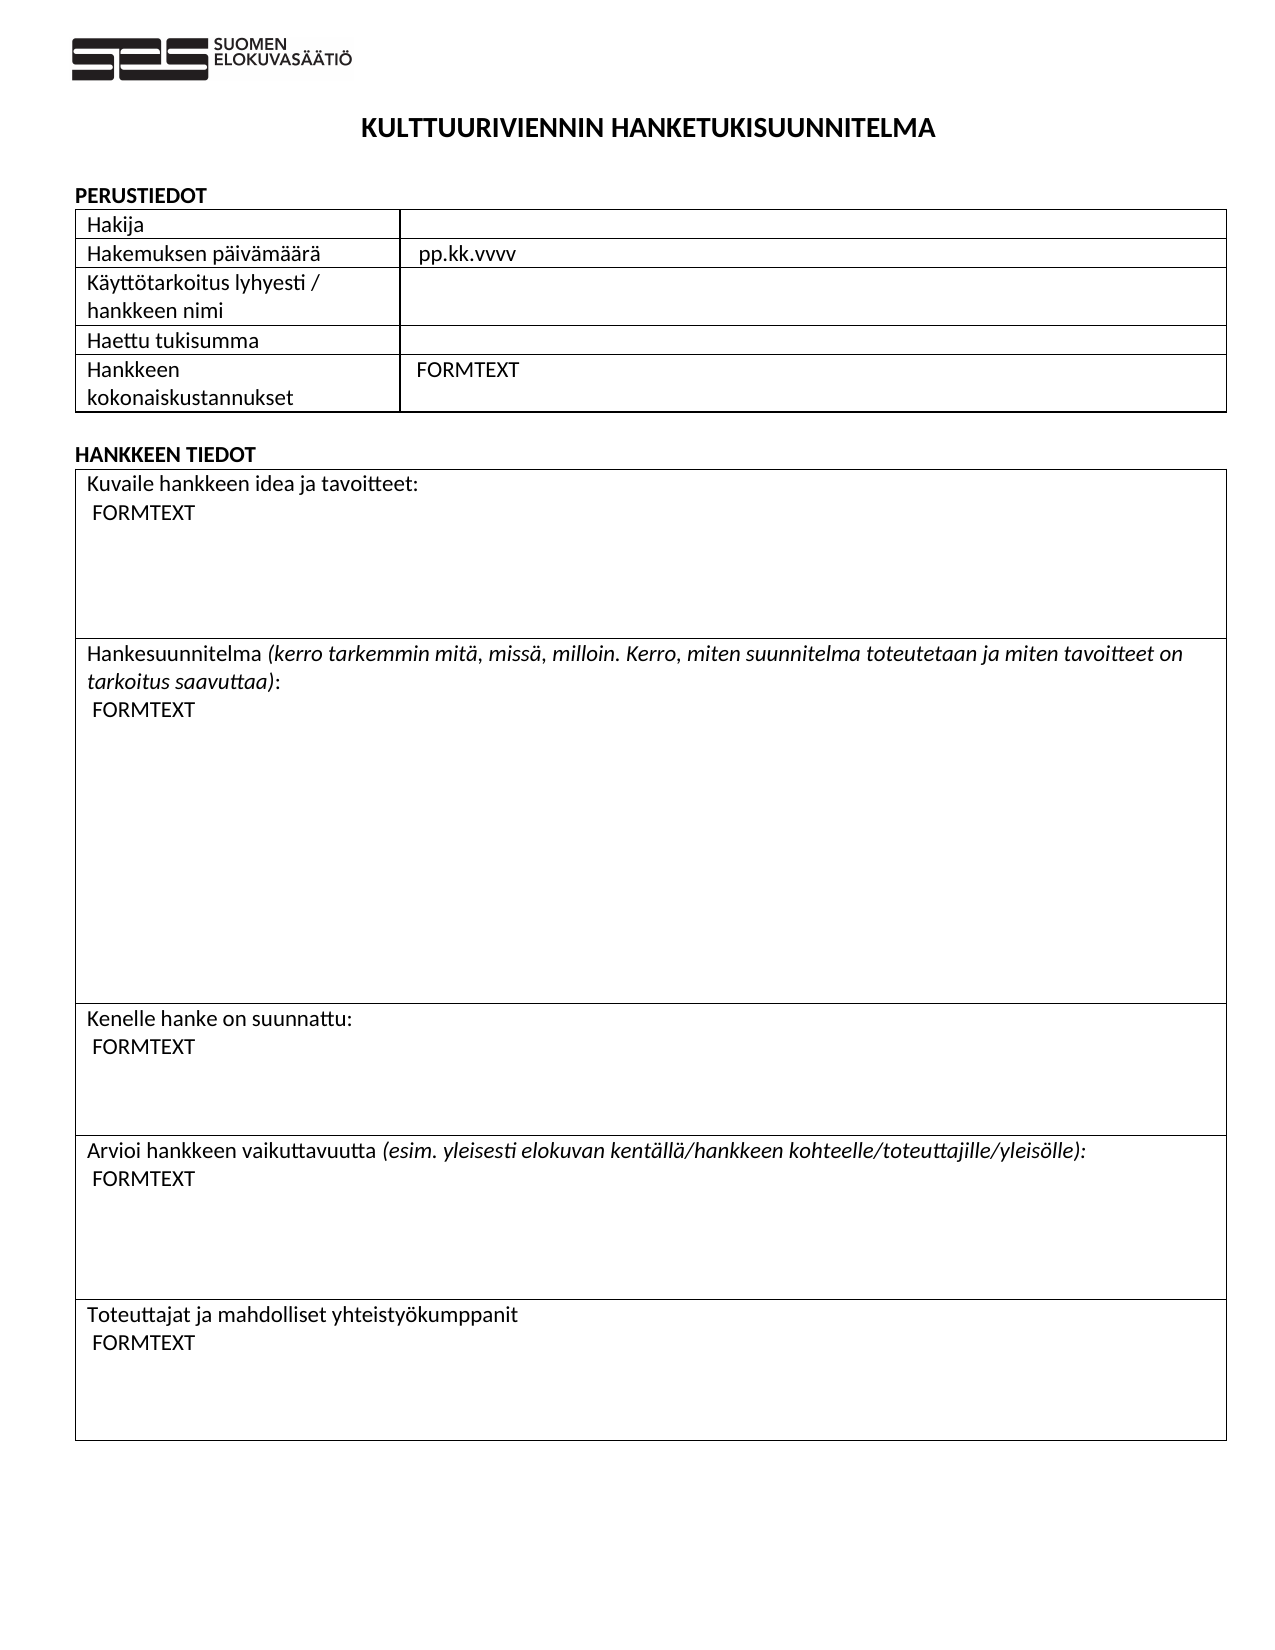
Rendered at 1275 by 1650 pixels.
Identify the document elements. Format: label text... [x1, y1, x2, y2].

picture [68, 37, 355, 81]
table_cell Hankkeen kokonaiskustannukset [76, 355, 399, 411]
table_header Kuvaile hankkeen idea ja tavoitteet: [76, 470, 1226, 638]
table_cell [401, 239, 1226, 267]
text PERUSTIEDOT [75, 181, 1222, 209]
table_cell Arvioi hankkeen vaikuttavuutta (esim. yleisesti elokuvan kentällä/hankkeen kohteelle/toteuttajille/yleisölle): [76, 1136, 1226, 1299]
table_cell Hankesuunnitelma (kerro tarkemmin mitä, missä, milloin. Kerro, miten suunnitelma toteutetaan ja miten tavoitteet on tarkoitus saavuttaa): [76, 639, 1226, 1003]
table_header Hakija [76, 210, 399, 238]
table_cell Toteuttajat ja mahdolliset yhteistyökumppanit [76, 1300, 1226, 1440]
table_cell [401, 268, 1226, 325]
text HANKKEEN TIEDOT [75, 441, 1222, 468]
table_cell [401, 355, 1226, 411]
table_cell Hakemuksen päivämäärä [76, 239, 399, 267]
table_cell Haettu tukisumma [76, 326, 399, 354]
table_cell Käyttötarkoitus lyhyesti / hankkeen nimi [76, 268, 399, 325]
table_cell [401, 326, 1226, 354]
table_cell Kenelle hanke on suunnattu: [76, 1004, 1226, 1135]
table_header [401, 210, 1226, 238]
